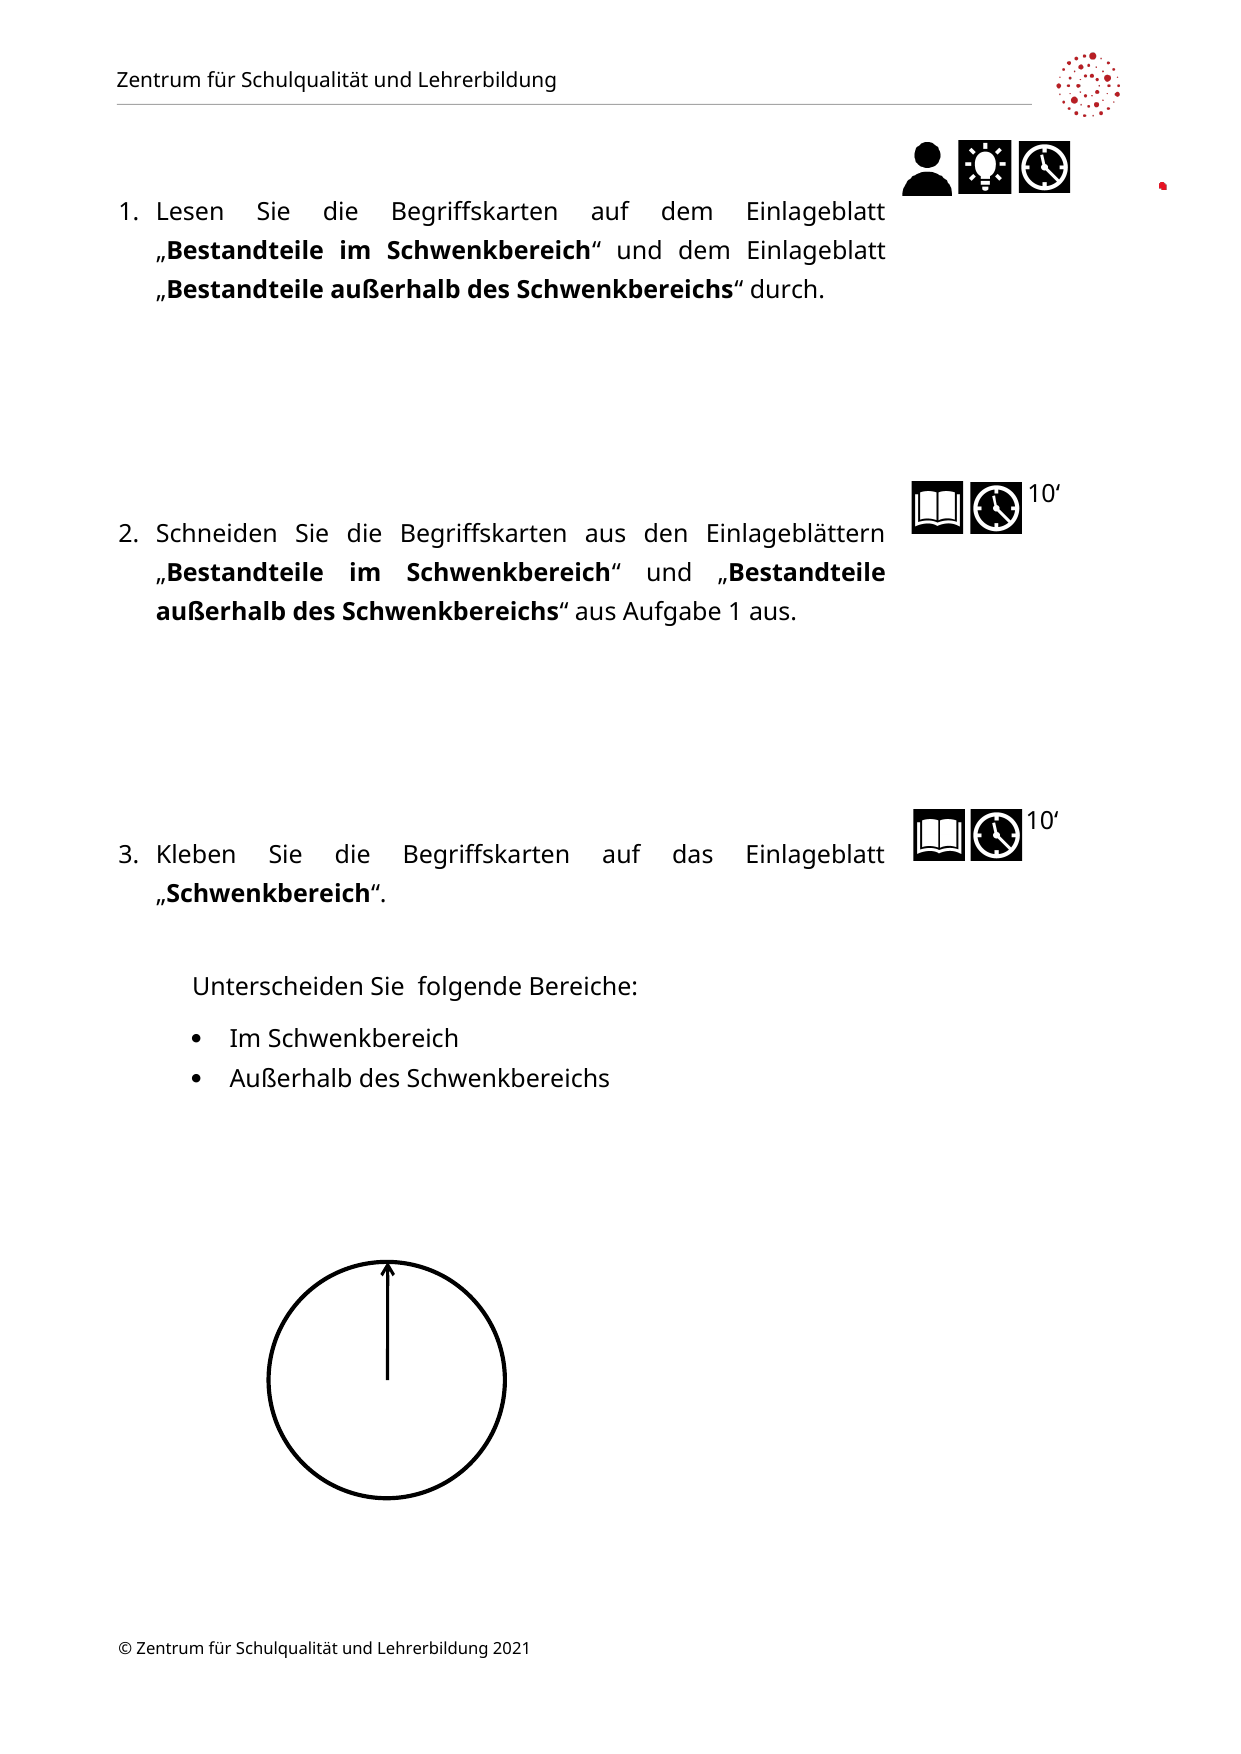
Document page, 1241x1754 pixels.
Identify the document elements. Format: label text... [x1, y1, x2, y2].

picture [1055, 48, 1121, 121]
list Schneiden Sie die Begriffskarten aus den Einlageblättern „Bestandteile im Schwenkbereich“ und „Bestandteile außerhalb des Schwenkbereichs“ aus Aufgabe 1 aus. [118, 515, 886, 628]
list Außerhalb des Schwenkbereichs [192, 1060, 886, 1094]
list Kleben Sie die Begriffskarten auf das Einlageblatt „Schwenkbereich“. [118, 837, 886, 910]
picture [913, 809, 965, 861]
picture [958, 140, 1012, 194]
picture [970, 482, 1022, 534]
picture [970, 809, 1023, 861]
list Lesen Sie die Begriffskarten auf dem Einlageblatt „Bestandteile im Schwenkbereich“ und dem Einlageblatt „Bestandteile außerhalb des Schwenkbereichs“ durch. [118, 193, 886, 306]
picture [1159, 182, 1168, 190]
picture [911, 481, 964, 534]
text Unterscheiden Sie folgende Bereiche: [192, 975, 886, 1000]
picture [902, 142, 952, 196]
text 10‘ [1027, 482, 1086, 507]
picture [1018, 141, 1071, 193]
text 10‘ [1025, 810, 1084, 835]
list Im Schwenkbereich [192, 1021, 886, 1055]
